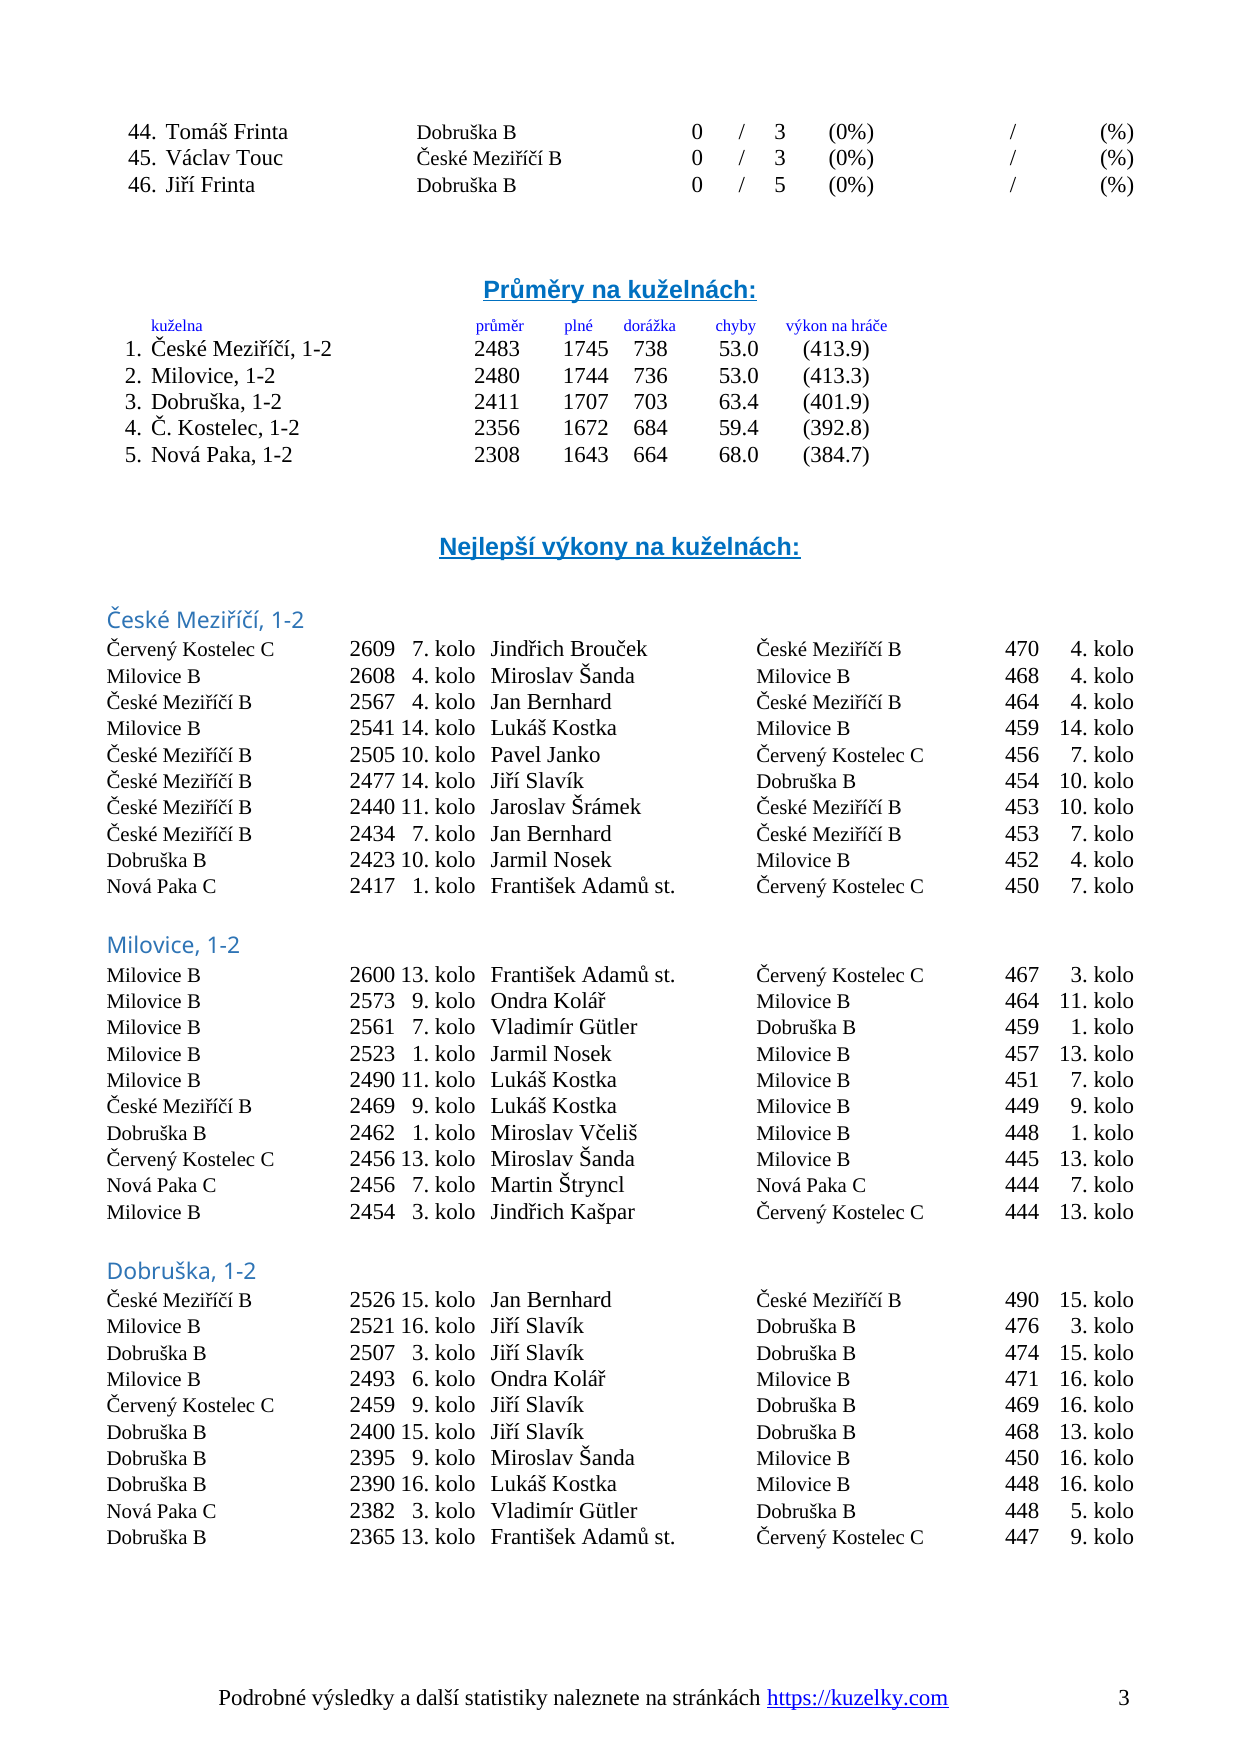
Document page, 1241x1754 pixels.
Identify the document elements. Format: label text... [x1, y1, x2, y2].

text 5. Nová Paka, 1-2 2308 1643 664 68.0 (384.7) [106, 441, 1134, 467]
text 2. Milovice, 1-2 2480 1744 736 53.0 (413.3) [106, 362, 1134, 388]
text Červený Kostelec C 2456 13. kolo Miroslav Šanda Milovice B 445 13. kolo [106, 1145, 1134, 1171]
text kuželna průměr plné dorážka chyby výkon na hráče [106, 316, 1134, 335]
text Červený Kostelec C 2609 7. kolo Jindřich Brouček České Meziříčí B 470 4. kolo [106, 635, 1134, 662]
text České Meziříčí B 2434 7. kolo Jan Bernhard České Meziříčí B 453 7. kolo [106, 820, 1134, 846]
text Milovice B 2521 16. kolo Jiří Slavík Dobruška B 476 3. kolo [106, 1312, 1134, 1339]
text Dobruška B 2365 13. kolo František Adamů st. Červený Kostelec C 447 9. kolo [106, 1523, 1134, 1549]
text České Meziříčí B 2505 10. kolo Pavel Janko Červený Kostelec C 456 7. kolo [106, 741, 1134, 767]
text Dobruška B 2423 10. kolo Jarmil Nosek Milovice B 452 4. kolo [106, 846, 1134, 872]
text Milovice B 2490 11. kolo Lukáš Kostka Milovice B 451 7. kolo [106, 1066, 1134, 1092]
text 3. Dobruška, 1-2 2411 1707 703 63.4 (401.9) [106, 388, 1134, 414]
text Dobruška B 2395 9. kolo Miroslav Šanda Milovice B 450 16. kolo [106, 1444, 1134, 1470]
text Milovice B 2523 1. kolo Jarmil Nosek Milovice B 457 13. kolo [106, 1040, 1134, 1066]
subtitle České Meziříčí, 1-2 [106, 604, 1134, 635]
text Milovice B 2493 6. kolo Ondra Kolář Milovice B 471 16. kolo [106, 1365, 1134, 1391]
text Červený Kostelec C 2459 9. kolo Jiří Slavík Dobruška B 469 16. kolo [106, 1391, 1134, 1418]
text České Meziříčí B 2526 15. kolo Jan Bernhard České Meziříčí B 490 15. kolo [106, 1286, 1134, 1312]
text 46. Jiří Frinta Dobruška B 0 / 5 (0%) / (%) [106, 171, 1134, 197]
text Nejlepší výkony na kuželnách: [94, 532, 1145, 561]
subtitle Dobruška, 1-2 [106, 1255, 1134, 1286]
text Nová Paka C 2417 1. kolo František Adamů st. Červený Kostelec C 450 7. kolo [106, 872, 1134, 899]
text České Meziříčí B 2469 9. kolo Lukáš Kostka Milovice B 449 9. kolo [106, 1092, 1134, 1119]
text České Meziříčí B 2567 4. kolo Jan Bernhard České Meziříčí B 464 4. kolo [106, 688, 1134, 714]
text Milovice B 2600 13. kolo František Adamů st. Červený Kostelec C 467 3. kolo [106, 961, 1134, 987]
text Milovice B 2561 7. kolo Vladimír Gütler Dobruška B 459 1. kolo [106, 1013, 1134, 1040]
text Milovice B 2608 4. kolo Miroslav Šanda Milovice B 468 4. kolo [106, 662, 1134, 688]
text 1. České Meziříčí, 1-2 2483 1745 738 53.0 (413.9) [106, 335, 1134, 362]
text Dobruška B 2462 1. kolo Miroslav Včeliš Milovice B 448 1. kolo [106, 1119, 1134, 1145]
text České Meziříčí B 2440 11. kolo Jaroslav Šrámek České Meziříčí B 453 10. kolo [106, 793, 1134, 820]
text České Meziříčí B 2477 14. kolo Jiří Slavík Dobruška B 454 10. kolo [106, 767, 1134, 793]
text Nová Paka C 2382 3. kolo Vladimír Gütler Dobruška B 448 5. kolo [106, 1497, 1134, 1523]
text Milovice B 2454 3. kolo Jindřich Kašpar Červený Kostelec C 444 13. kolo [106, 1198, 1134, 1224]
text Milovice B 2541 14. kolo Lukáš Kostka Milovice B 459 14. kolo [106, 714, 1134, 741]
text 45. Václav Touc České Meziříčí B 0 / 3 (0%) / (%) [106, 144, 1134, 171]
text Dobruška B 2400 15. kolo Jiří Slavík Dobruška B 468 13. kolo [106, 1418, 1134, 1444]
text 4. Č. Kostelec, 1-2 2356 1672 684 59.4 (392.8) [106, 414, 1134, 441]
subtitle Milovice, 1-2 [106, 929, 1134, 961]
text 44. Tomáš Frinta Dobruška B 0 / 3 (0%) / (%) [106, 118, 1134, 144]
text Průměry na kuželnách: [94, 275, 1145, 304]
text Dobruška B 2390 16. kolo Lukáš Kostka Milovice B 448 16. kolo [106, 1470, 1134, 1497]
text Dobruška B 2507 3. kolo Jiří Slavík Dobruška B 474 15. kolo [106, 1339, 1134, 1365]
text Nová Paka C 2456 7. kolo Martin Štryncl Nová Paka C 444 7. kolo [106, 1171, 1134, 1198]
text Milovice B 2573 9. kolo Ondra Kolář Milovice B 464 11. kolo [106, 987, 1134, 1013]
